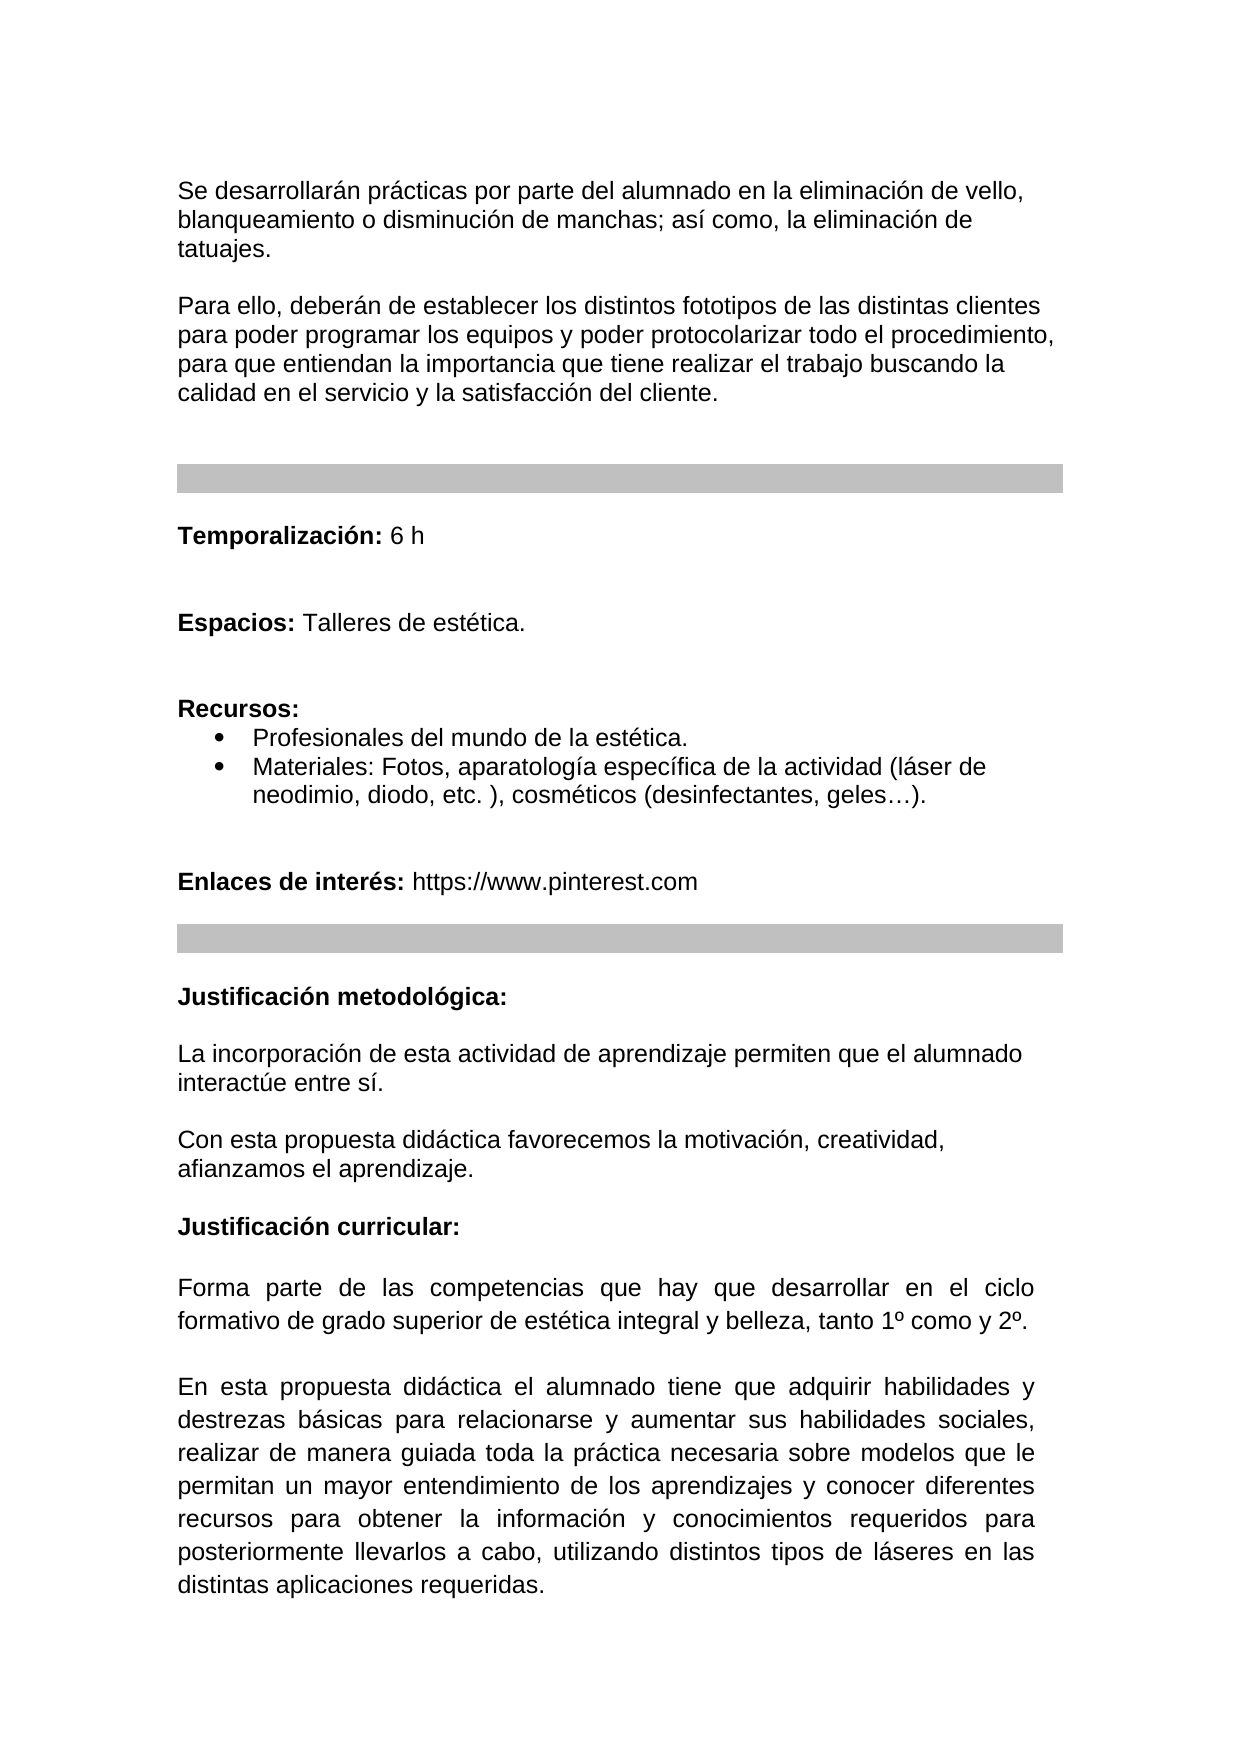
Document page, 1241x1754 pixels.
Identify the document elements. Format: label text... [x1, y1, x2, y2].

text Enlaces de interés: https://www.pinterest.com [177, 867, 1063, 895]
text Justificación curricular: [177, 1212, 1063, 1240]
text Se desarrollarán prácticas por parte del alumnado en la eliminación de vello, blanqueamiento o disminución de manchas; así como, la eliminación de tatuajes. [177, 176, 1063, 263]
text Para ello, deberán de establecer los distintos fototipos de las distintas clientes para poder programar los equipos y poder protocolarizar todo el procedimiento, para que entiendan la importancia que tiene realizar el trabajo buscando la calidad en el servicio y la satisfacción del cliente. [177, 291, 1063, 406]
list Materiales: Fotos, aparatología específica de la actividad (láser de neodimio, diodo, etc. ), cosméticos (desinfectantes, geles…). [215, 751, 1063, 809]
list Profesionales del mundo de la estética. [215, 723, 1063, 751]
text Forma parte de las competencias que hay que desarrollar en el ciclo formativo de grado superior de estética integral y belleza, tanto 1º como y 2º. [177, 1273, 1037, 1335]
text Justificación metodológica: [177, 982, 1063, 1010]
text Recursos: [177, 694, 1063, 723]
text Espacios: Talleres de estética. [177, 608, 1063, 636]
text Con esta propuesta didáctica favorecemos la motivación, creatividad, afianzamos el aprendizaje. [177, 1125, 1063, 1183]
text En esta propuesta didáctica el alumnado tiene que adquirir habilidades y destrezas básicas para relacionarse y aumentar sus habilidades sociales, realizar de manera guiada toda la práctica necesaria sobre modelos que le permitan un mayor entendimiento de los aprendizajes y conocer diferentes recursos para obtener la información y conocimientos requeridos para posteriormente llevarlos a cabo, utilizando distintos tipos de láseres en las distintas aplicaciones requeridas. [177, 1372, 1037, 1599]
text La incorporación de esta actividad de aprendizaje permiten que el alumnado interactúe entre sí. [177, 1039, 1063, 1097]
text Temporalización: 6 h [177, 521, 1063, 550]
